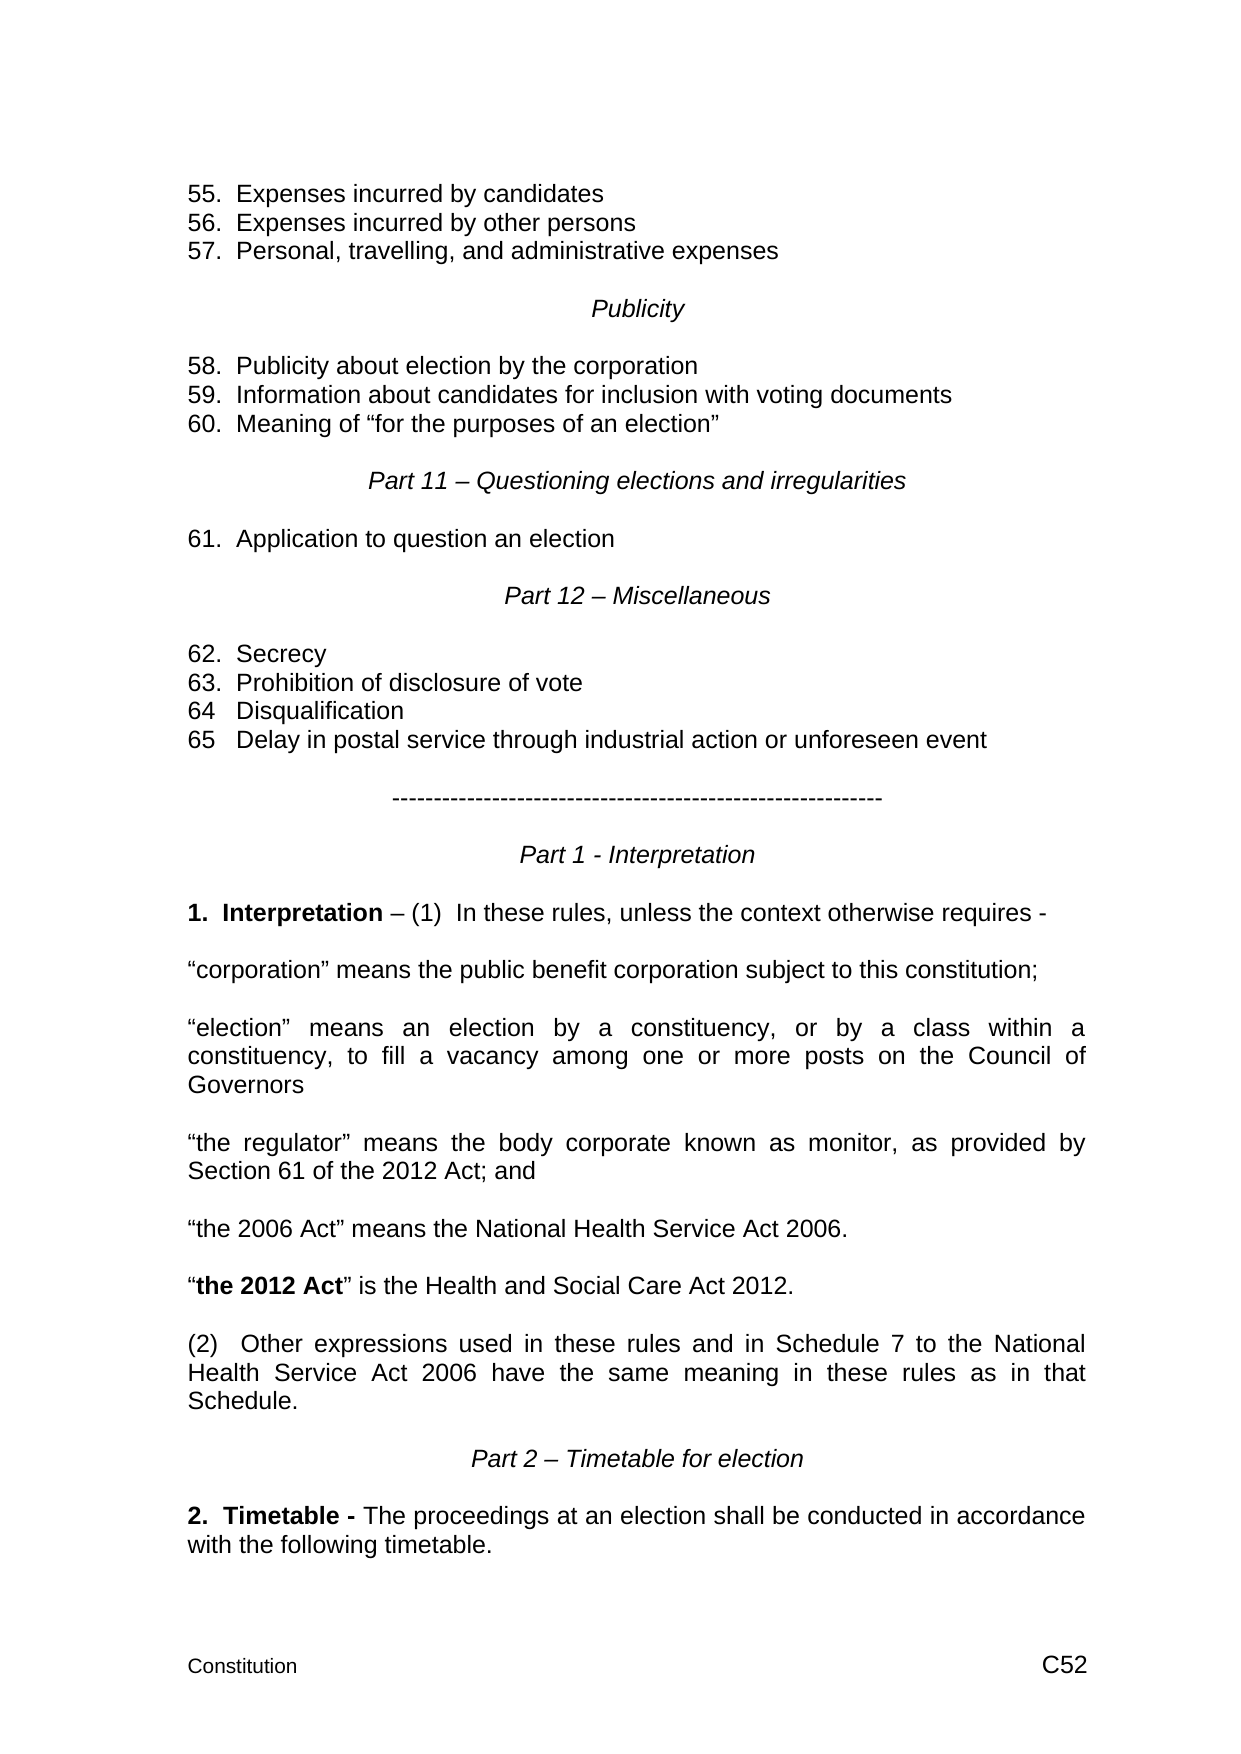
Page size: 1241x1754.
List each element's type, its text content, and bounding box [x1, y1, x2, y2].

text “the 2006 Act” means the National Health Service Act 2006. [187, 1214, 1087, 1242]
text (2) Other expressions used in these rules and in Schedule 7 to the National Health Service Act 2006 have the same meaning in these rules as in that Schedule. [187, 1329, 1087, 1415]
text Part 1 - Interpretation [187, 840, 1087, 869]
text 65 Delay in postal service through industrial action or unforeseen event [187, 725, 1087, 754]
text 62. Secrecy [187, 639, 1087, 667]
text 60. Meaning of “for the purposes of an election” [187, 409, 1087, 437]
text 63. Prohibition of disclosure of vote [187, 667, 1087, 696]
list “the 2012 Act” is the Health and Social Care Act 2012. [187, 1271, 1087, 1300]
text Part 2 – Timetable for election [187, 1444, 1087, 1472]
text 64 Disqualification [187, 696, 1087, 725]
text 61. Application to question an election [187, 524, 1087, 552]
text “election” means an election by a constituency, or by a class within a constituency, to fill a vacancy among one or more posts on the Council of Governors [187, 1012, 1087, 1099]
text ----------------------------------------------------------- [187, 782, 1087, 811]
text “the regulator” means the body corporate known as monitor, as provided by Section 61 of the 2012 Act; and [187, 1127, 1087, 1185]
text Part 11 – Questioning elections and irregularities [187, 466, 1087, 495]
text 56. Expenses incurred by other persons [187, 207, 1087, 236]
text 59. Information about candidates for inclusion with voting documents [187, 380, 1087, 409]
text 1. Interpretation – (1) In these rules, unless the context otherwise requires - [187, 897, 1087, 926]
text 57. Personal, travelling, and administrative expenses [187, 236, 1087, 265]
text 55. Expenses incurred by candidates [187, 179, 1087, 207]
text Publicity [187, 294, 1087, 322]
text 58. Publicity about election by the corporation [187, 351, 1087, 380]
text Part 12 – Miscellaneous [187, 581, 1087, 610]
text 2. Timetable - The proceedings at an election shall be conducted in accordance with the following timetable. [187, 1501, 1087, 1559]
text “corporation” means the public benefit corporation subject to this constitution; [187, 955, 1087, 984]
